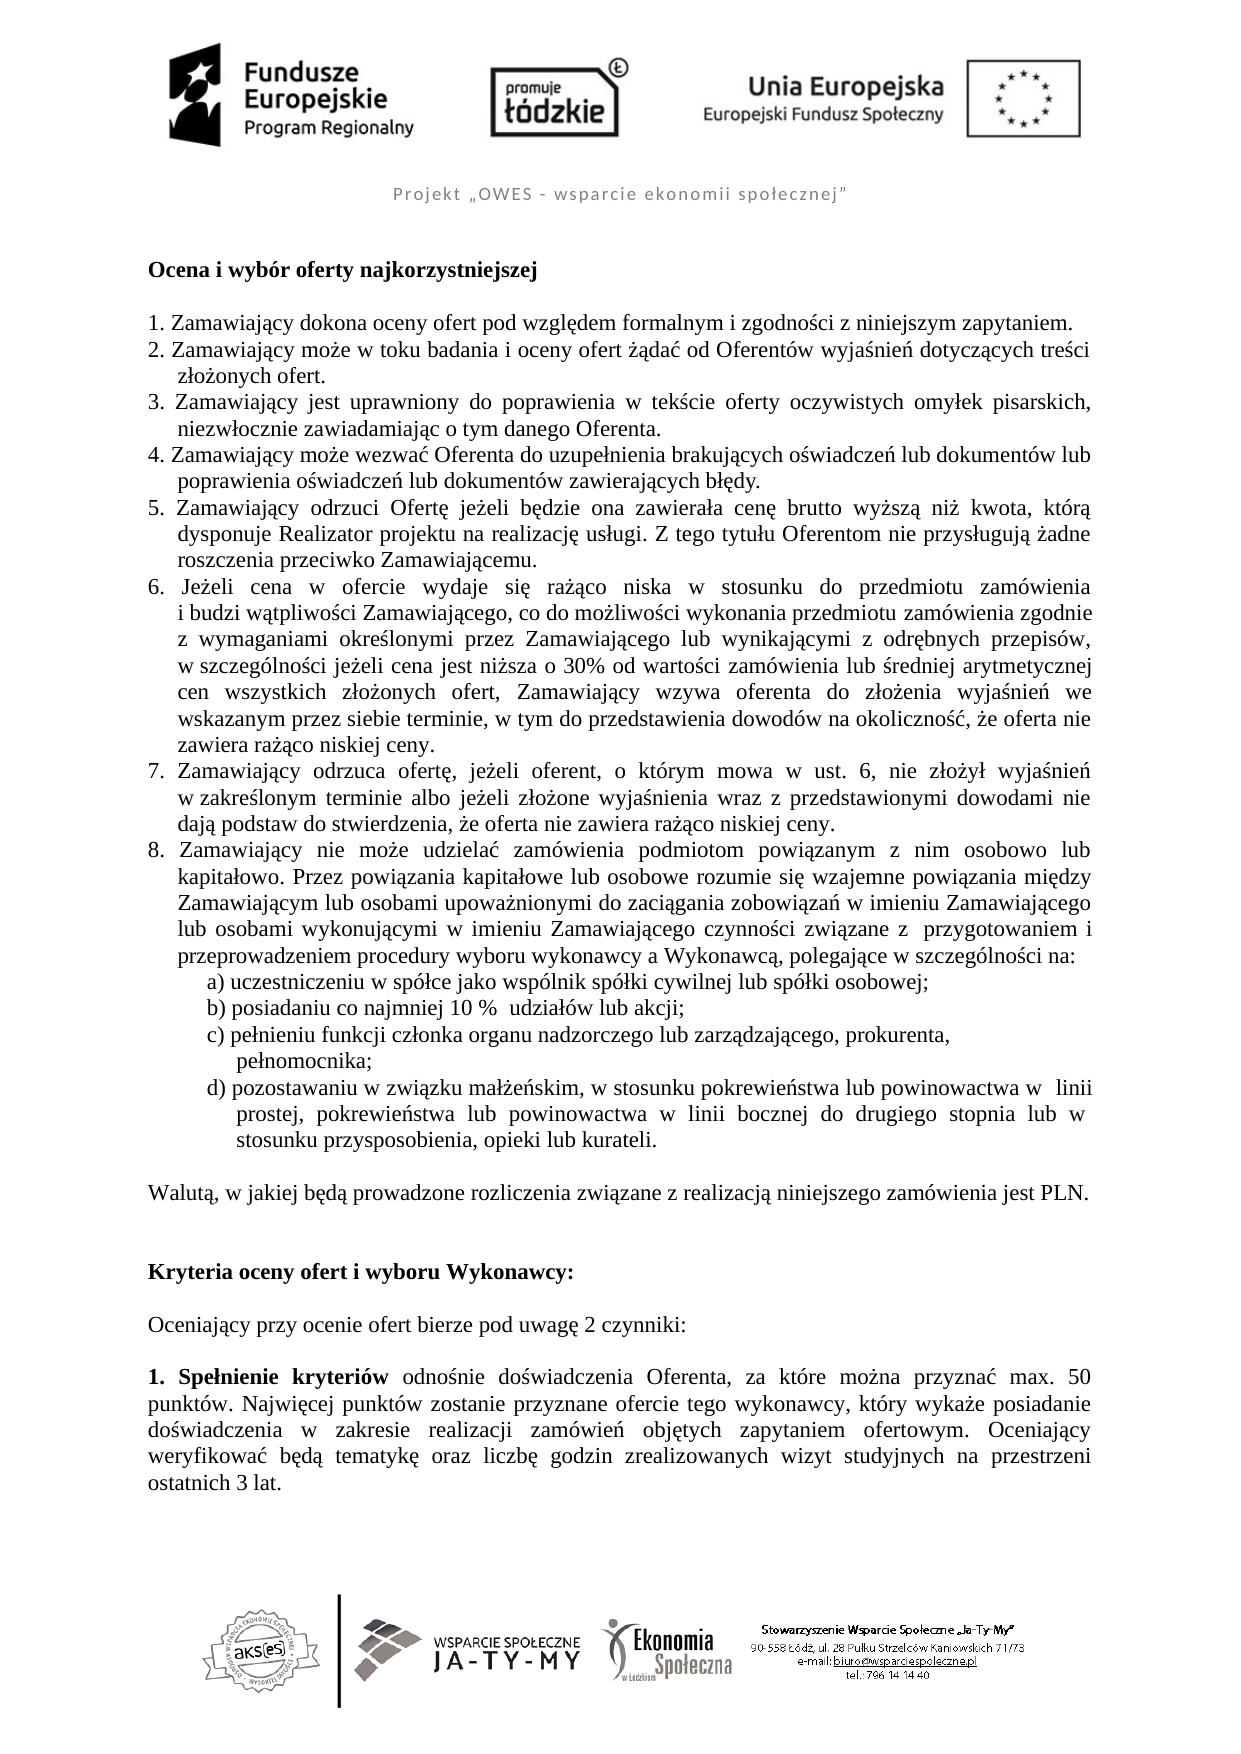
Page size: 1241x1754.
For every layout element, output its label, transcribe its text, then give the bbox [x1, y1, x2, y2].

text Ocena i wybór oferty najkorzystniejszej [148, 257, 1093, 283]
text d) pozostawaniu w związku małżeńskim, w stosunku pokrewieństwa lub powinowactwa w linii prostej, pokrewieństwa lub powinowactwa w linii bocznej do drugiego stopnia lub w stosunku przysposobienia, opieki lub kurateli. [207, 1073, 1093, 1153]
text Kryteria oceny ofert i wyboru Wykonawcy: [148, 1258, 1093, 1284]
text c) pełnieniu funkcji członka organu nadzorczego lub zarządzającego, prokurenta, pełnomocnika; [207, 1021, 1093, 1073]
text 1. Spełnienie kryteriów odnośnie doświadczenia Oferenta, za które można przyznać max. 50 punktów. Najwięcej punktów zostanie przyznane ofercie tego wykonawcy, który wykaże posiadanie doświadczenia w zakresie realizacji zamówień objętych zapytaniem ofertowym. Oceniający weryfikować będą tematykę oraz liczbę godzin zrealizowanych wizyt studyjnych na przestrzeni ostatnich 3 lat. [148, 1363, 1093, 1495]
text 3. Zamawiający jest uprawniony do poprawienia w tekście oferty oczywistych omyłek pisarskich, niezwłocznie zawiadamiając o tym danego Oferenta. [148, 388, 1093, 441]
text 8. Zamawiający nie może udzielać zamówienia podmiotom powiązanym z nim osobowo lub kapitałowo. Przez powiązania kapitałowe lub osobowe rozumie się wzajemne powiązania między Zamawiającym lub osobami upoważnionymi do zaciągania zobowiązań w imieniu Zamawiającego lub osobami wykonującymi w imieniu Zamawiającego czynności związane z przygotowaniem i przeprowadzeniem procedury wyboru wykonawcy a Wykonawcą, polegające w szczególności na: [148, 836, 1093, 968]
text 5. Zamawiający odrzuci Ofertę jeżeli będzie ona zawierała cenę brutto wyższą niż kwota, którą dysponuje Realizator projektu na realizację usługi. Z tego tytułu Oferentom nie przysługują żadne roszczenia przeciwko Zamawiającemu. [148, 494, 1093, 573]
text 4. Zamawiający może wezwać Oferenta do uzupełnienia brakujących oświadczeń lub dokumentów lub poprawienia oświadczeń lub dokumentów zawierających błędy. [148, 441, 1093, 494]
text 1. Zamawiający dokona oceny ofert pod względem formalnym i zgodności z niniejszym zapytaniem. [148, 309, 1093, 336]
picture [147, 1580, 1092, 1718]
text b) posiadaniu co najmniej 10 % udziałów lub akcji; [148, 994, 1093, 1021]
picture [150, 6, 1096, 186]
text 2. Zamawiający może w toku badania i oceny ofert żądać od Oferentów wyjaśnień dotyczących treści złożonych ofert. [148, 336, 1093, 388]
text Walutą, w jakiej będą prowadzone rozliczenia związane z realizacją niniejszego zamówienia jest PLN. [148, 1179, 1093, 1205]
text 7. Zamawiający odrzuca ofertę, jeżeli oferent, o którym mowa w ust. 6, nie złożył wyjaśnień w zakreślonym terminie albo jeżeli złożone wyjaśnienia wraz z przedstawionymi dowodami nie dają podstaw do stwierdzenia, że oferta nie zawiera rażąco niskiej ceny. [148, 757, 1093, 836]
text a) uczestniczeniu w spółce jako wspólnik spółki cywilnej lub spółki osobowej; [207, 968, 1093, 994]
text 6. Jeżeli cena w ofercie wydaje się rażąco niska w stosunku do przedmiotu zamówienia i budzi wątpliwości Zamawiającego, co do możliwości wykonania przedmiotu zamówienia zgodnie z wymaganiami określonymi przez Zamawiającego lub wynikającymi z odrębnych przepisów, w szczególności jeżeli cena jest niższa o 30% od wartości zamówienia lub średniej arytmetycznej cen wszystkich złożonych ofert, Zamawiający wzywa oferenta do złożenia wyjaśnień we wskazanym przez siebie terminie, w tym do przedstawienia dowodów na okoliczność, że oferta nie zawiera rażąco niskiej ceny. [148, 573, 1093, 757]
text Oceniający przy ocenie ofert bierze pod uwagę 2 czynniki: [148, 1311, 1093, 1337]
